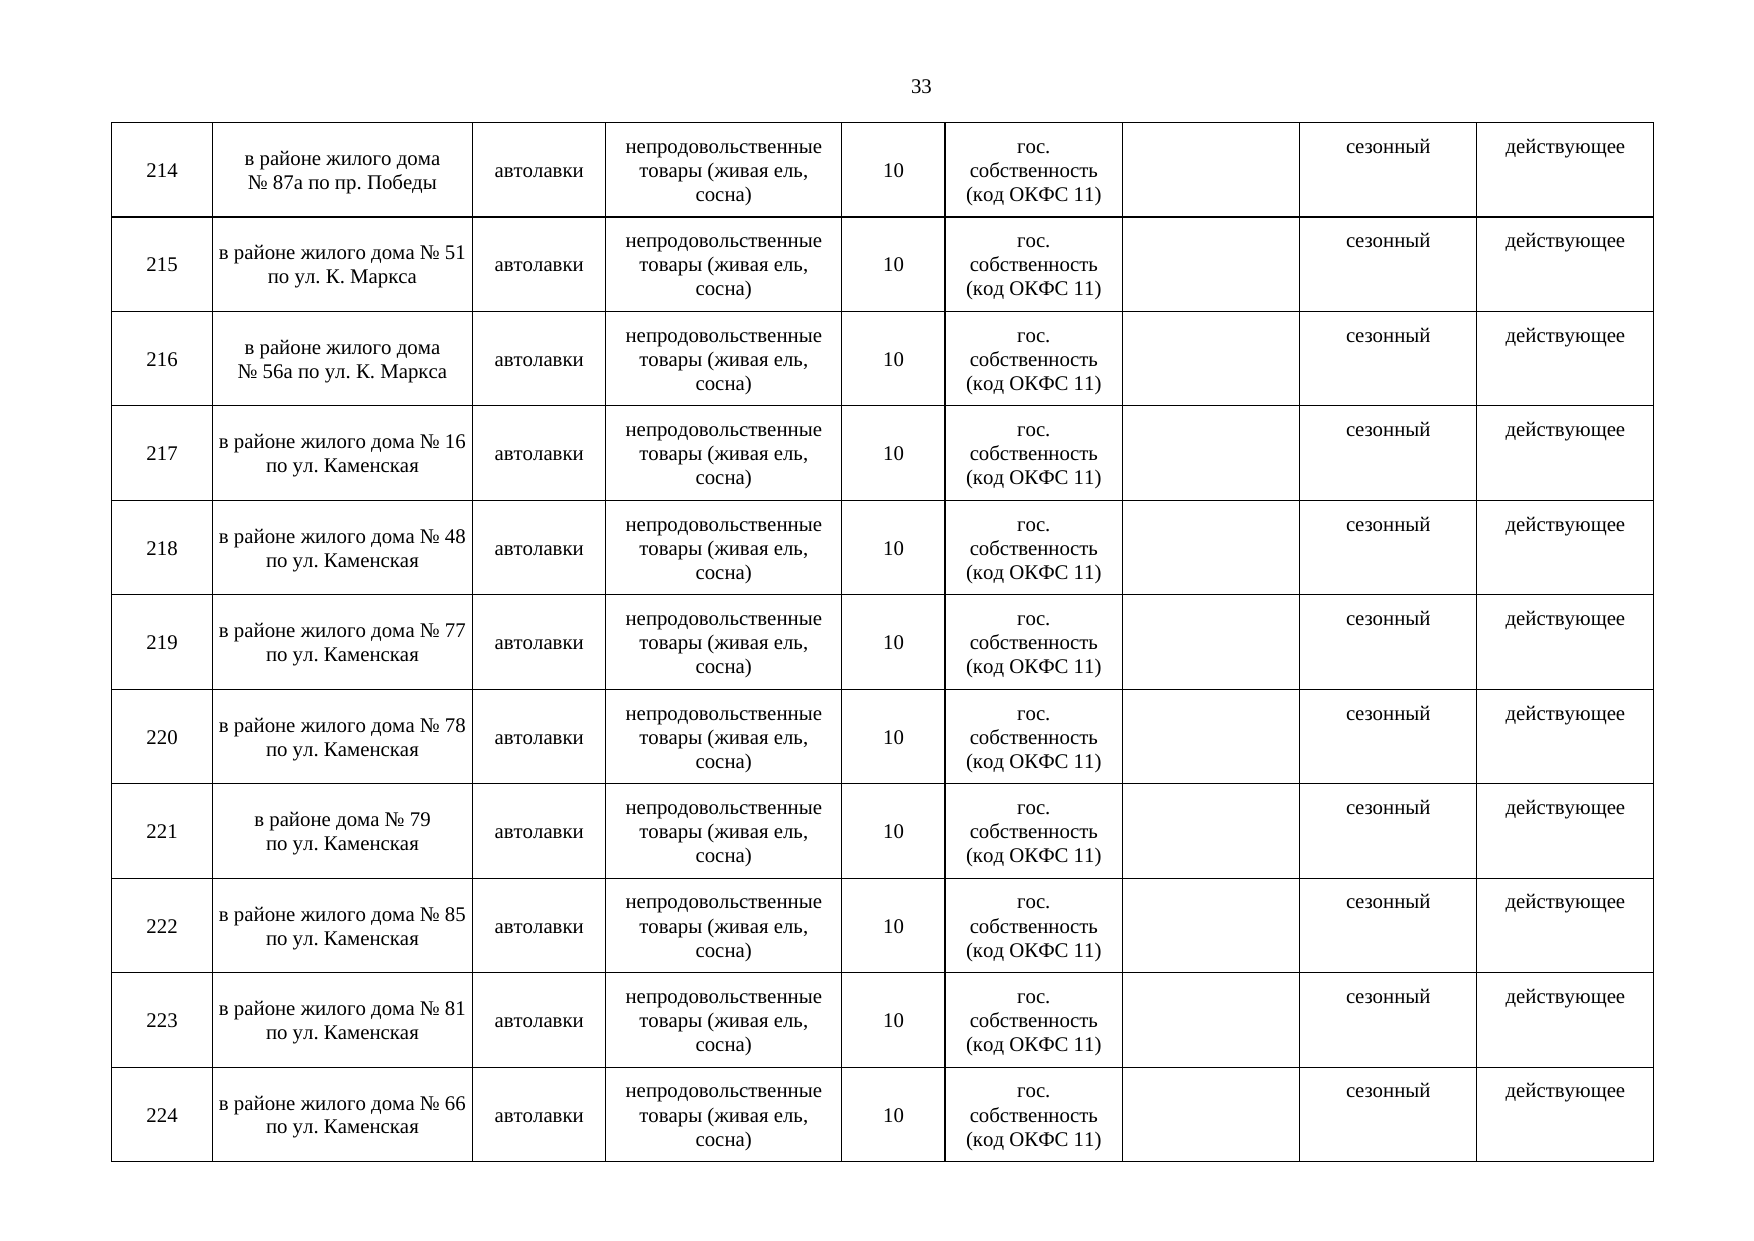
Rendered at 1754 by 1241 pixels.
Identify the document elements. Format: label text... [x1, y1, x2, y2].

table_cell гос. собственность (код ОКФС 11) [946, 501, 1122, 594]
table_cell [946, 1068, 1122, 1161]
table_cell в районе дома № 79 по ул. Каменская [213, 784, 472, 878]
table_cell сезонный [1300, 690, 1476, 783]
table_cell действующее [1477, 218, 1653, 311]
table_cell непродовольственные товары (живая ель, сосна) [606, 690, 841, 783]
table_cell автолавки [473, 690, 605, 783]
table_cell сезонный [1300, 1068, 1476, 1161]
table_cell гос. собственность (код ОКФС 11) [946, 690, 1122, 783]
table_cell автолавки [473, 312, 605, 405]
table_cell в районе жилого дома № 48 по ул. Каменская [213, 501, 472, 594]
table_cell 222 [112, 879, 212, 972]
table_cell сезонный [1300, 501, 1476, 594]
table_cell 223 [112, 973, 212, 1067]
table_cell 215 [112, 218, 212, 311]
table_cell в районе жилого дома № 77 по ул. Каменская [213, 595, 472, 689]
table_cell 216 [112, 312, 212, 405]
table_cell действующее [1477, 879, 1653, 972]
table_cell 10 [842, 123, 944, 216]
table_cell 218 [112, 501, 212, 594]
table_cell автолавки [473, 406, 605, 500]
table_cell непродовольственные товары (живая ель, сосна) [606, 879, 841, 972]
table_cell автолавки [473, 501, 605, 594]
table_cell в районе жилого дома № 51 по ул. К. Маркса [213, 218, 472, 311]
table_cell 10 [842, 218, 944, 311]
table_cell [606, 1068, 841, 1161]
table_cell 10 [842, 690, 944, 783]
table_cell сезонный [1300, 879, 1476, 972]
table_cell гос. собственность (код ОКФС 11) [946, 784, 1122, 878]
table_cell автолавки [473, 784, 605, 878]
table_cell действующее [1477, 595, 1653, 689]
table_cell 10 [842, 501, 944, 594]
table_cell в районе жилого дома № 85 по ул. Каменская [213, 879, 472, 972]
table_cell [1123, 501, 1299, 594]
table_cell [1123, 312, 1299, 405]
table_cell автолавки [473, 973, 605, 1067]
table_cell сезонный [1300, 218, 1476, 311]
table_cell сезонный [1300, 784, 1476, 878]
table_cell [1123, 879, 1299, 972]
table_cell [946, 123, 1122, 216]
table_cell автолавки [473, 218, 605, 311]
table_cell в районе жилого дома № 78 по ул. Каменская [213, 690, 472, 783]
table_cell [1123, 123, 1299, 216]
table_cell 221 [112, 784, 212, 878]
table_cell сезонный [1300, 973, 1476, 1067]
table_cell 10 [842, 312, 944, 405]
table_cell в районе жилого дома № 56а по ул. К. Маркса [213, 312, 472, 405]
table_cell сезонный [1300, 595, 1476, 689]
table_cell непродовольственные товары (живая ель, сосна) [606, 406, 841, 500]
table_cell 10 [842, 406, 944, 500]
table_cell в районе жилого дома № 81 по ул. Каменская [213, 973, 472, 1067]
table_cell 224 [112, 1068, 212, 1161]
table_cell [606, 123, 841, 216]
table_cell в районе жилого дома № 16 по ул. Каменская [213, 406, 472, 500]
table_cell в районе жилого дома № 87а по пр. Победы [213, 123, 472, 216]
table_cell гос. собственность (код ОКФС 11) [946, 406, 1122, 500]
table_cell гос. собственность (код ОКФС 11) [946, 312, 1122, 405]
table_cell [1123, 690, 1299, 783]
table_cell [1123, 406, 1299, 500]
table_cell автолавки [473, 879, 605, 972]
table_cell [1123, 1068, 1299, 1161]
table_cell автолавки [473, 123, 605, 216]
table_cell непродовольственные товары (живая ель, сосна) [606, 501, 841, 594]
table_cell 214 [112, 123, 212, 216]
table_cell [1123, 218, 1299, 311]
table_cell 10 [842, 1068, 944, 1161]
table_cell действующее [1477, 690, 1653, 783]
table_cell действующее [1477, 784, 1653, 878]
table_cell 10 [842, 784, 944, 878]
table_cell [1123, 784, 1299, 878]
table_cell автолавки [473, 595, 605, 689]
table_cell в районе жилого дома № 66 по ул. Каменская [213, 1068, 472, 1161]
table_cell непродовольственные товары (живая ель, сосна) [606, 595, 841, 689]
table_cell действующее [1477, 312, 1653, 405]
table_cell действующее [1477, 1068, 1653, 1161]
table_cell непродовольственные товары (живая ель, сосна) [606, 973, 841, 1067]
table_cell непродовольственные товары (живая ель, сосна) [606, 312, 841, 405]
table_cell сезонный [1300, 406, 1476, 500]
table_cell непродовольственные товары (живая ель, сосна) [606, 784, 841, 878]
table_cell действующее [1477, 123, 1653, 216]
table_cell действующее [1477, 973, 1653, 1067]
table_cell [1123, 973, 1299, 1067]
table_cell 10 [842, 595, 944, 689]
table_cell гос. собственность (код ОКФС 11) [946, 879, 1122, 972]
table_cell гос. собственность (код ОКФС 11) [946, 595, 1122, 689]
table_cell автолавки [473, 1068, 605, 1161]
table_cell действующее [1477, 501, 1653, 594]
table_cell действующее [1477, 406, 1653, 500]
table_cell 220 [112, 690, 212, 783]
table_cell сезонный [1300, 123, 1476, 216]
table_cell гос. собственность (код ОКФС 11) [946, 973, 1122, 1067]
table_cell гос. собственность (код ОКФС 11) [946, 218, 1122, 311]
table_cell [1123, 595, 1299, 689]
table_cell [606, 218, 841, 311]
table_cell сезонный [1300, 312, 1476, 405]
table_cell 10 [842, 973, 944, 1067]
table_cell 10 [842, 879, 944, 972]
table_cell 219 [112, 595, 212, 689]
table_cell 217 [112, 406, 212, 500]
